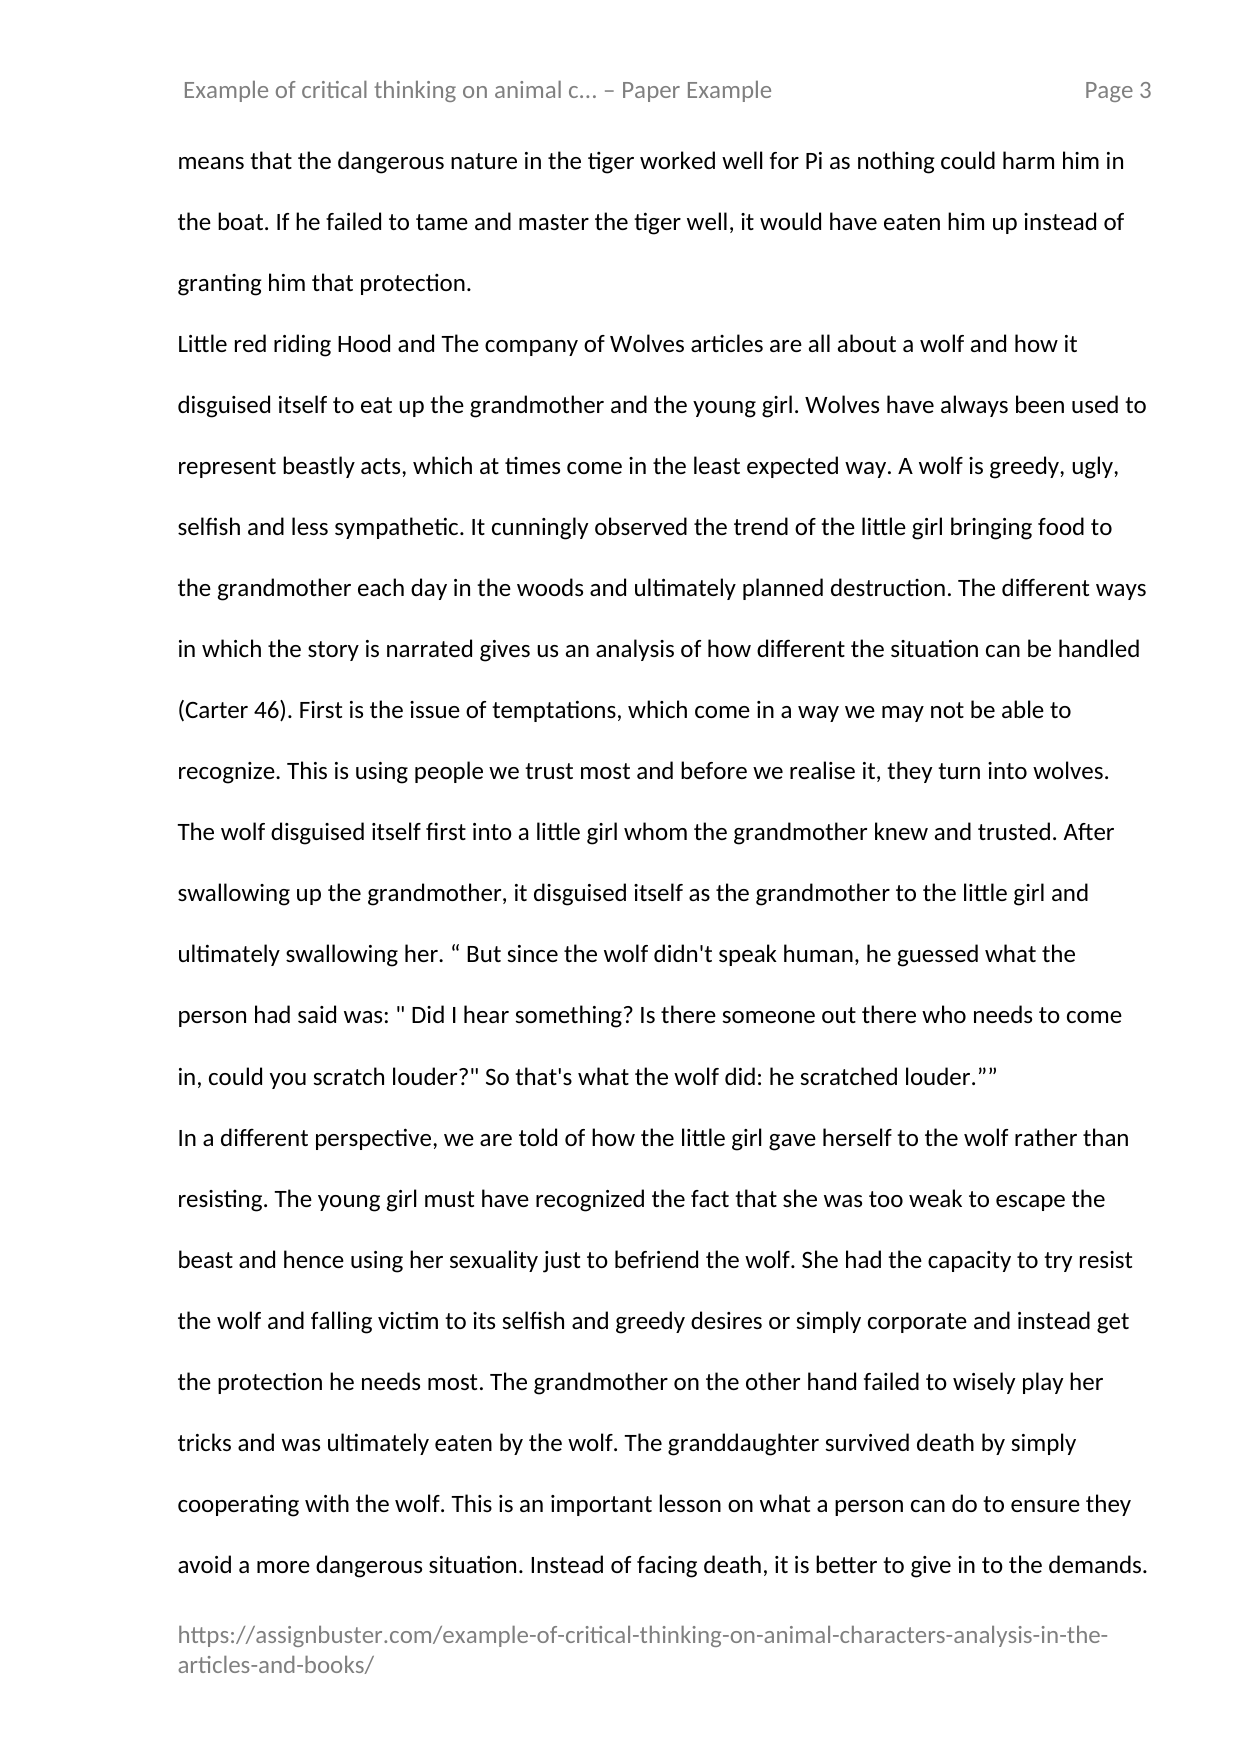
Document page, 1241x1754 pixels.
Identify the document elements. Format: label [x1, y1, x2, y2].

text [177, 145, 1152, 1579]
